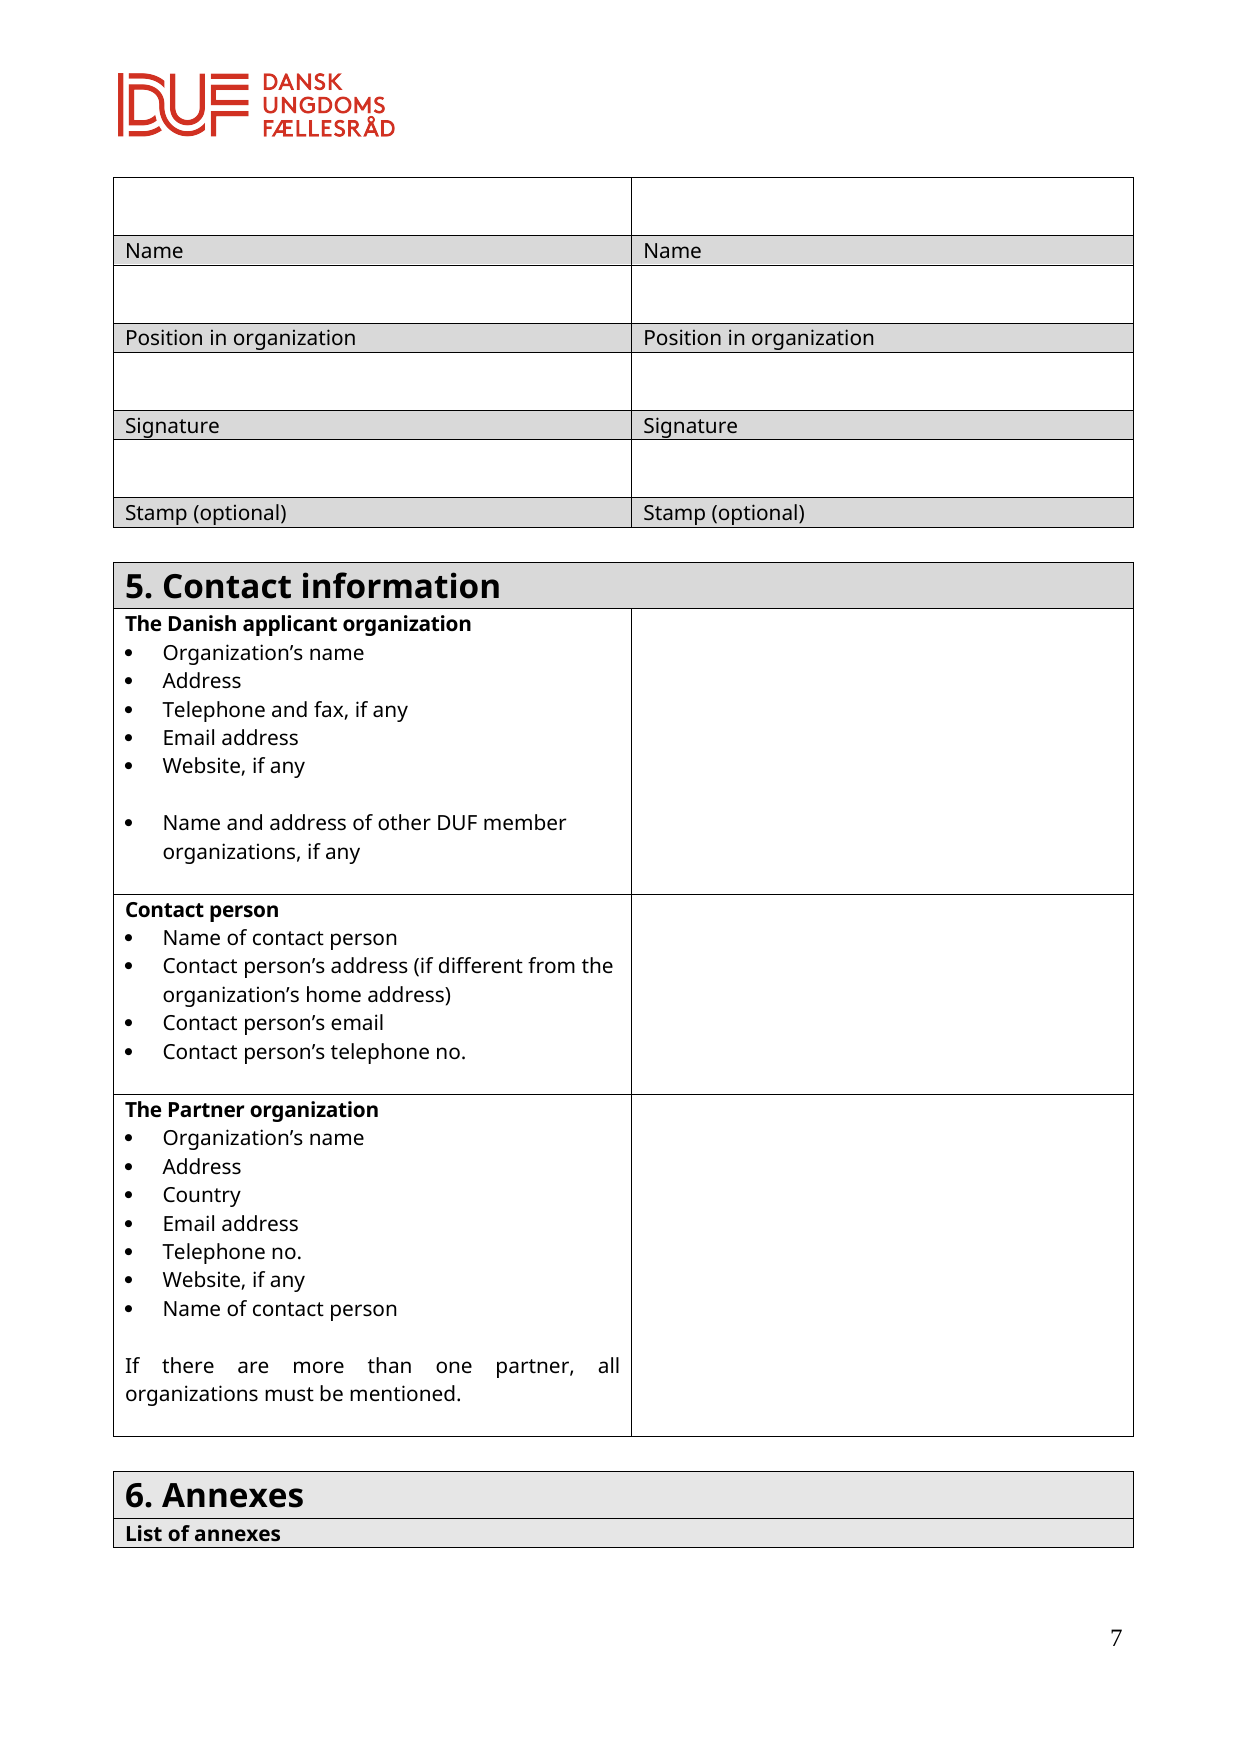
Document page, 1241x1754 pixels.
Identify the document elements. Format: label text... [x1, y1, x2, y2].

table_cell The Danish applicant organization Organization’s name Address Telephone and fax, if any Email address Website, if any Name and address of other DUF member organizations, if any [114, 609, 631, 894]
table_cell Position in organization [114, 324, 631, 352]
picture [118, 73, 395, 137]
table_cell [632, 266, 1133, 322]
table_cell Stamp (optional) [632, 498, 1133, 527]
table_header 5. Contact information [114, 563, 1133, 608]
table_cell [632, 895, 1133, 1094]
table_cell Stamp (optional) [114, 498, 631, 527]
table_header 6. Annexes [114, 1472, 1133, 1518]
table_cell [114, 353, 631, 410]
table_cell Signature [632, 411, 1133, 439]
table_cell Position in organization [632, 324, 1133, 352]
table_cell The Partner organization Organization’s name Address Country Email address Telephone no. Website, if any Name of contact person If there are more than one partner, all organizations must be mentioned. [114, 1095, 631, 1436]
table_cell Signature [114, 411, 631, 439]
table_cell [632, 440, 1133, 497]
table_cell [114, 440, 631, 497]
table_cell [632, 1095, 1133, 1436]
table_cell [632, 353, 1133, 410]
table_cell Name [114, 236, 631, 264]
table_cell [114, 178, 631, 235]
table_cell [632, 609, 1133, 894]
table_cell Contact person Name of contact person Contact person’s address (if different from the organization’s home address) Contact person’s email Contact person’s telephone no. [114, 895, 631, 1094]
table_cell [632, 178, 1133, 235]
table_cell [114, 266, 631, 322]
table_cell Name [632, 236, 1133, 264]
table_cell List of annexes [114, 1519, 1133, 1547]
